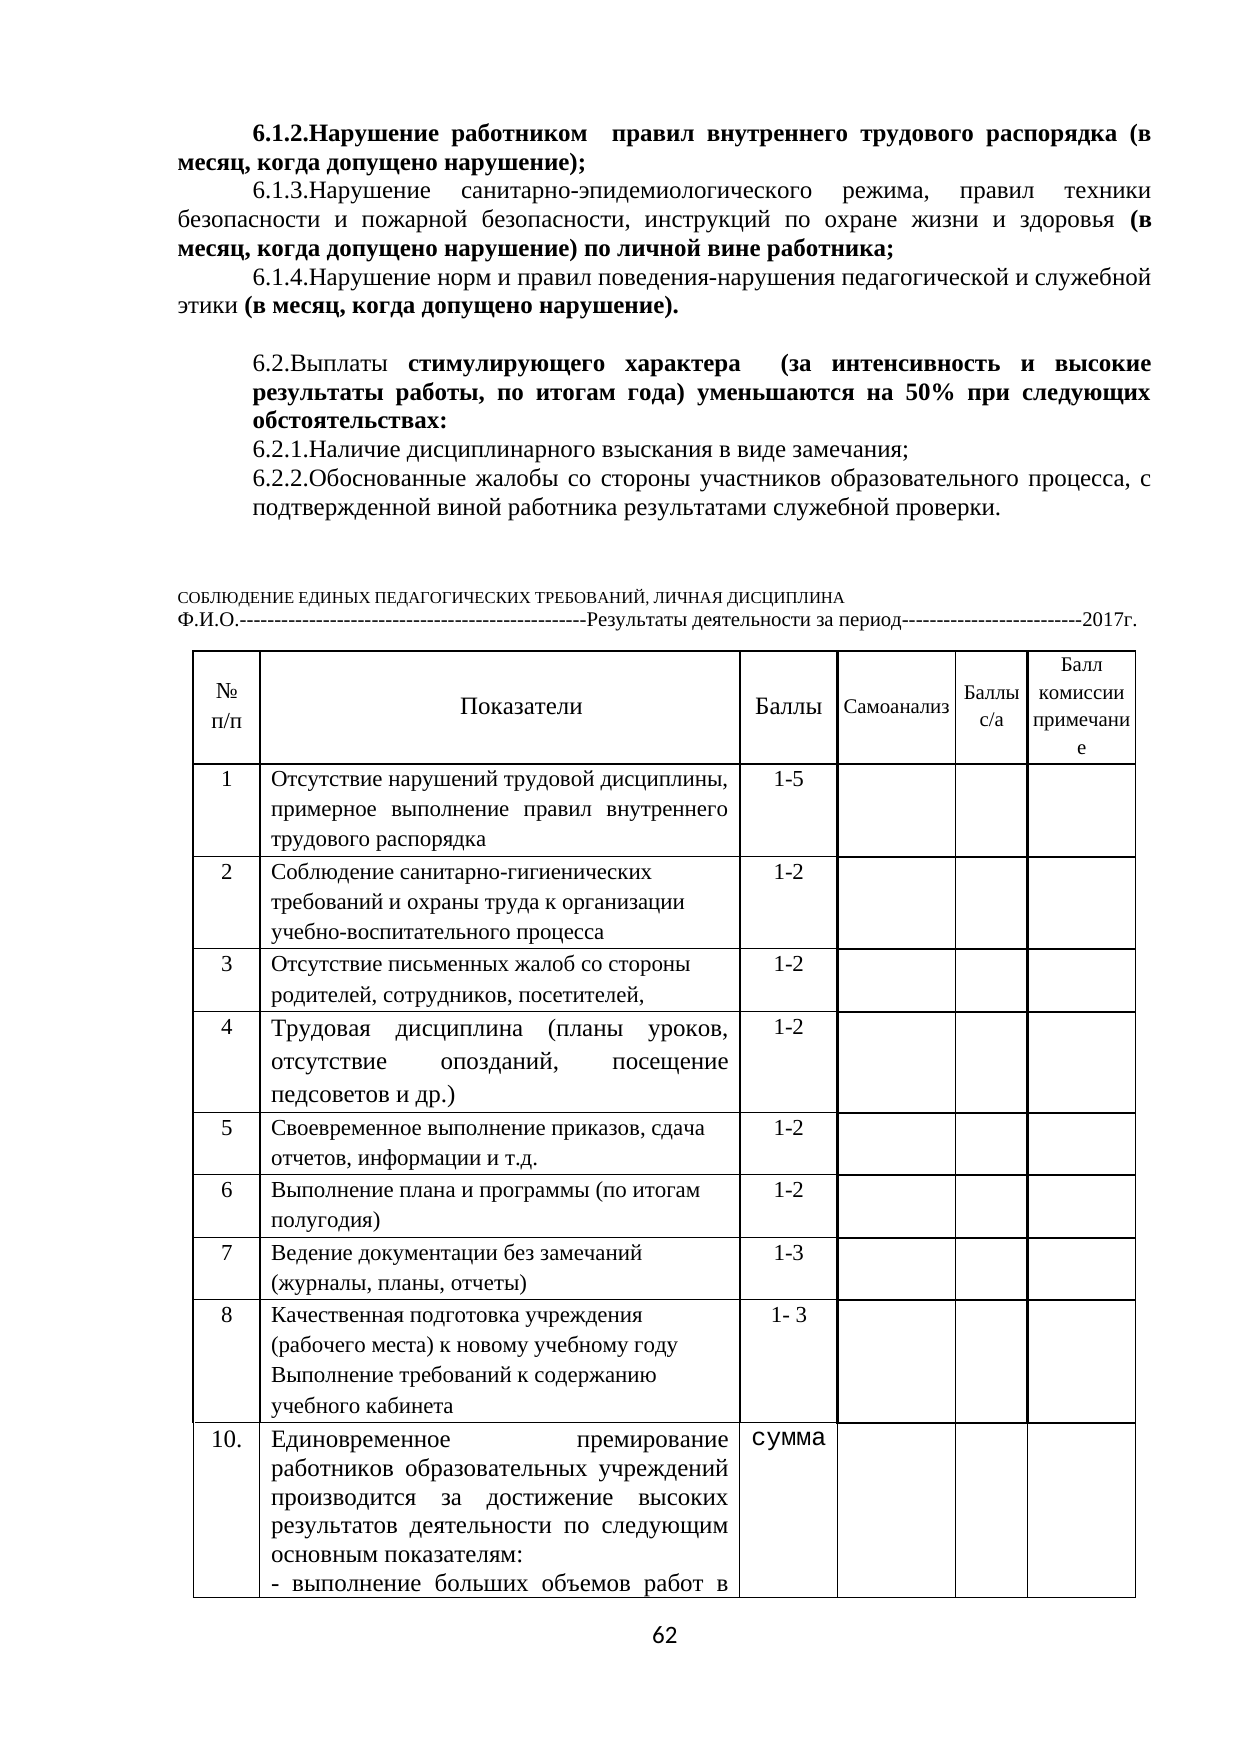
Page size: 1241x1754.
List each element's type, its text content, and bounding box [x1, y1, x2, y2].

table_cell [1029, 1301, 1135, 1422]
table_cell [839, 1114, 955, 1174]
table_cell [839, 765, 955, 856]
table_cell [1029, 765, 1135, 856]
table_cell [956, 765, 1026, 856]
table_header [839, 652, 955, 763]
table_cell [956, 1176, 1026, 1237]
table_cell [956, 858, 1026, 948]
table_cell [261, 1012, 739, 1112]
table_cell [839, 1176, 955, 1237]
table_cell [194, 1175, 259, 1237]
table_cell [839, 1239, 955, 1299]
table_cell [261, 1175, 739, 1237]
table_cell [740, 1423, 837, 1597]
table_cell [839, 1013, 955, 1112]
text 6.1.4.Нарушение норм и правил поведения-нарушения педагогической и служебной этики (в месяц, когда допущено нарушение). [177, 262, 1152, 319]
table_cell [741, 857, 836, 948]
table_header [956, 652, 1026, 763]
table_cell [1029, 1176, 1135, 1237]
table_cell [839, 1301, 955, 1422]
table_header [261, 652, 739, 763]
text 6.1.3.Нарушение санитарно-эпидемиологического режима, правил техники безопасности и пожарной безопасности, инструкций по охране жизни и здоровья (в месяц, когда допущено нарушение) по личной вине работника; [177, 176, 1152, 262]
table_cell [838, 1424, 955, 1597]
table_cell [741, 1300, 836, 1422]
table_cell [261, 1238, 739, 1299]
text 6.2.1.Наличие дисциплинарного взыскания в виде замечания; [252, 434, 1152, 463]
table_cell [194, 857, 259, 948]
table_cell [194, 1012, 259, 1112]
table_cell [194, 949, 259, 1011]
text 6.1.2.Нарушение работником правил внутреннего трудового распорядка (в месяц, когда допущено нарушение); [177, 118, 1152, 176]
text СОБЛЮДЕНИЕ ЕДИНЫХ ПЕДАГОГИЧЕСКИХ ТРЕБОВАНИЙ, ЛИЧНАЯ ДИСЦИПЛИНА Ф.И.О.--------------------------------------------------Результаты деятельности за период--------------------------2017г. [177, 588, 1152, 631]
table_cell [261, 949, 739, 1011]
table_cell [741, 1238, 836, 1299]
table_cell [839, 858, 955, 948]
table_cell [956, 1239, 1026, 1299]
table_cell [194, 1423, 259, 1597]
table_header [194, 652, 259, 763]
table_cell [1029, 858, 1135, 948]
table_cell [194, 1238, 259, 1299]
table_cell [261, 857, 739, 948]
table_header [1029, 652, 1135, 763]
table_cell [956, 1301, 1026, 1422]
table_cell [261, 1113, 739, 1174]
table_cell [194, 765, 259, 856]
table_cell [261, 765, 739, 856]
text 6.2.Выплаты стимулирующего характера (за интенсивность и высокие результаты работы, по итогам года) уменьшаются на 50% при следующих обстоятельствах: [252, 348, 1152, 434]
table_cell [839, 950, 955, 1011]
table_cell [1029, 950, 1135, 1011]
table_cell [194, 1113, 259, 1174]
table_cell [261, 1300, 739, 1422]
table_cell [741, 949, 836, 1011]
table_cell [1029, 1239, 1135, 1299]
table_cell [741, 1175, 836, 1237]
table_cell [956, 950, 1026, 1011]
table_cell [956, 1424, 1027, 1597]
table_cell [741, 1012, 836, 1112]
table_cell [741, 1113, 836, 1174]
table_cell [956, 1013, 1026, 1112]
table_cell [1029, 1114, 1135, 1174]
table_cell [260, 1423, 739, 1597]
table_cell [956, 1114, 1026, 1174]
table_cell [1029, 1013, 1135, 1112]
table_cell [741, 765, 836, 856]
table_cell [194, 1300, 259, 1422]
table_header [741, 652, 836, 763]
text 6.2.2.Обоснованные жалобы со стороны участников образовательного процесса, с подтвержденной виной работника результатами служебной проверки. [252, 463, 1152, 521]
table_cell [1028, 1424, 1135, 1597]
